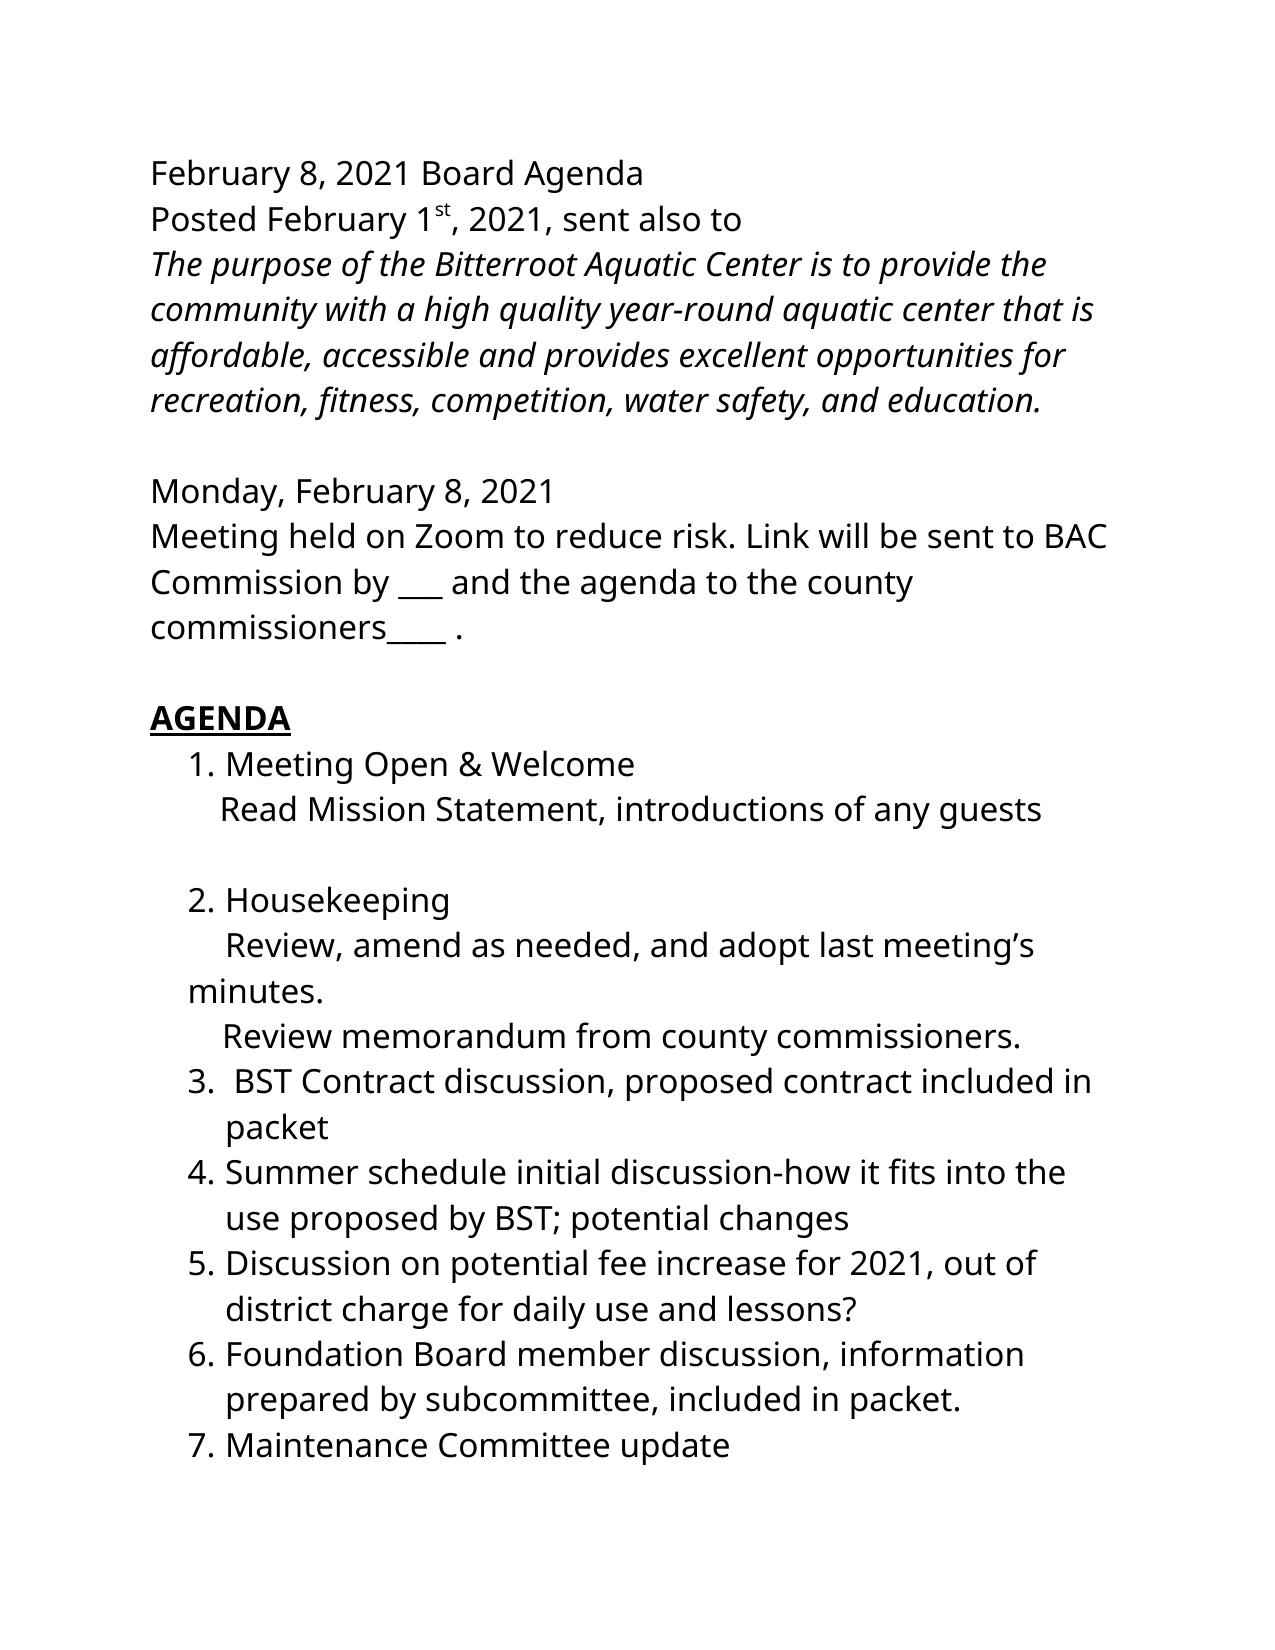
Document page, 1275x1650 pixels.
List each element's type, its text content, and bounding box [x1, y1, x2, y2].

list Discussion on potential fee increase for 2021, out of district charge for daily use and lessons? [187, 1240, 1125, 1331]
list Maintenance Committee update [187, 1422, 1125, 1467]
text Monday, February 8, 2021 [150, 468, 1125, 513]
list Foundation Board member discussion, information prepared by subcommittee, included in packet. [187, 1331, 1125, 1422]
list BST Contract discussion, proposed contract included in packet [187, 1058, 1125, 1149]
text Read Mission Statement, introductions of any guests [150, 786, 1125, 831]
text Review memorandum from county commissioners. [187, 1013, 1125, 1058]
text Review, amend as needed, and adopt last meeting’s minutes. [187, 922, 1125, 1013]
text Posted February 1st, 2021, sent also to [150, 195, 1125, 241]
list Meeting Open & Welcome [187, 740, 1125, 786]
text February 8, 2021 Board Agenda [150, 150, 1125, 195]
text Meeting held on Zoom to reduce risk. Link will be sent to BAC Commission by ___ and the agenda to the county commissioners____ . [150, 513, 1125, 649]
list Housekeeping [187, 877, 1125, 922]
text AGENDA [150, 695, 1125, 740]
list Summer schedule initial discussion-how it fits into the use proposed by BST; potential changes [187, 1149, 1125, 1240]
text The purpose of the Bitterroot Aquatic Center is to provide the community with a high quality year-round aquatic center that is affordable, accessible and provides excellent opportunities for recreation, fitness, competition, water safety, and education. [150, 241, 1125, 422]
